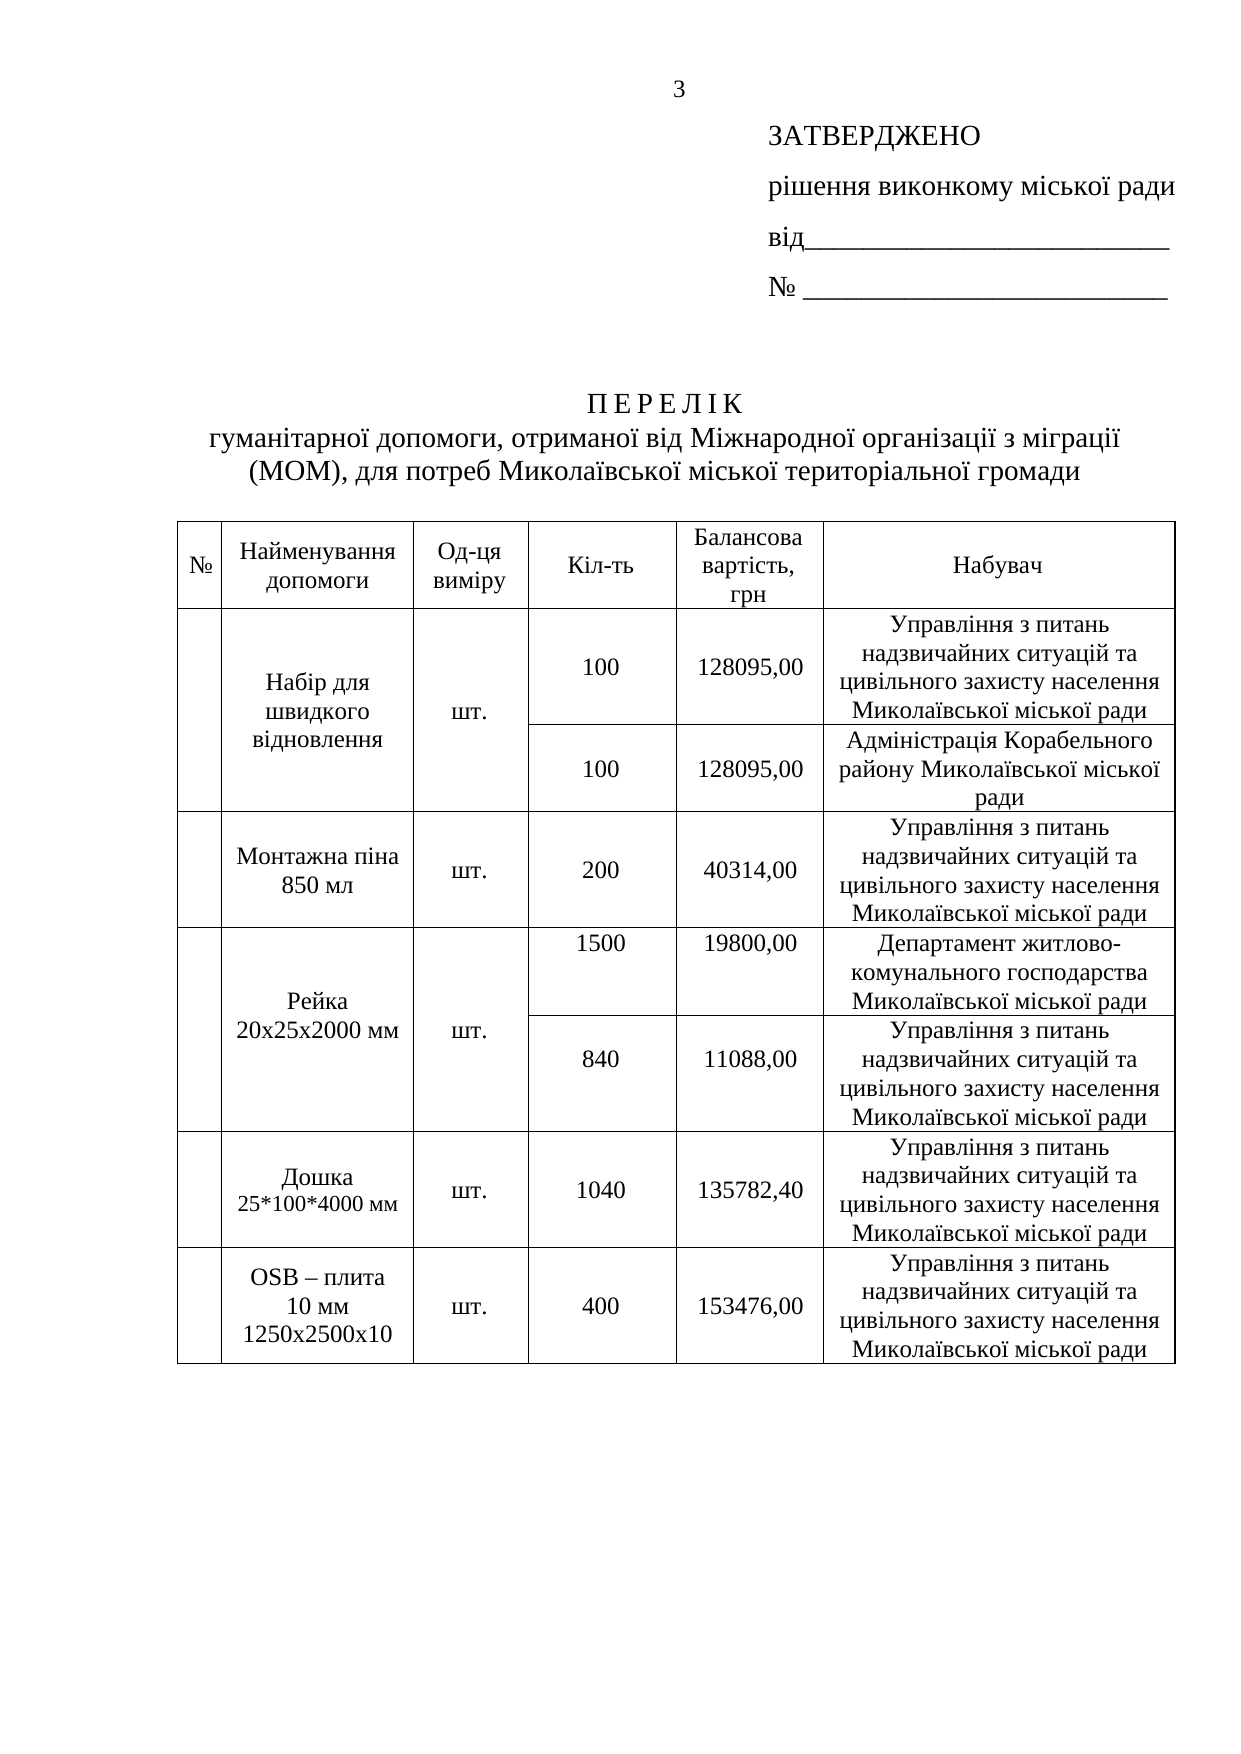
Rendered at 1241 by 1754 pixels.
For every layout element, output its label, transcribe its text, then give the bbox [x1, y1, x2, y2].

table_cell [178, 812, 221, 927]
table_header Кіл-ть [529, 522, 676, 608]
table_cell 200 [529, 812, 676, 927]
table_cell Рейка 20x25x2000 мм [222, 928, 413, 1131]
table_cell Дошка 25*100*4000 мм [222, 1132, 413, 1247]
table_cell шт. [414, 928, 528, 1131]
table_header Балансова вартість, грн [677, 522, 823, 608]
table_cell шт. [414, 609, 528, 811]
table_cell Управління з питань надзвичайних ситуацій та цивільного захисту населення Миколаївської міської ради [824, 1016, 1174, 1131]
table_cell 19800,00 [677, 928, 823, 1014]
table_cell Департамент житлово-комунального господарства Миколаївської міської ради [824, 928, 1174, 1014]
table_cell Управління з питань надзвичайних ситуацій та цивільного захисту населення Миколаївської міської ради [824, 812, 1174, 927]
table_cell Адміністрація Корабельного району Миколаївської міської ради [824, 725, 1174, 811]
table_cell 1040 [529, 1132, 676, 1247]
table_cell OSB – плита 10 мм 1250x2500x10 [222, 1248, 413, 1363]
table_cell Набір для швидкого відновлення [222, 609, 413, 811]
table_cell [178, 1248, 221, 1363]
table_cell Управління з питань надзвичайних ситуацій та цивільного захисту населення Миколаївської міської ради [824, 1132, 1174, 1247]
table_cell 1500 [529, 928, 676, 1014]
table_cell [178, 1132, 221, 1247]
text від_________________________ [768, 219, 1181, 252]
table_header № [178, 522, 221, 608]
table_cell шт. [414, 812, 528, 927]
table_cell [178, 609, 221, 811]
text рішення виконкому міської ради [768, 168, 1181, 202]
table_header Од-ця виміру [414, 522, 528, 608]
table_cell 153476,00 [677, 1248, 823, 1363]
table_cell 128095,00 [677, 609, 823, 724]
table_cell 135782,40 [677, 1132, 823, 1247]
table_cell 400 [529, 1248, 676, 1363]
text гуманітарної допомоги, отриманої від Міжнародної організації з міграції (МОМ), для потреб Миколаївської міської територіальної громади [177, 420, 1152, 487]
text ЗАТВЕРДЖЕНО [768, 118, 1181, 152]
table_header Найменування допомоги [222, 522, 413, 608]
table_cell [178, 928, 221, 1131]
table_cell 100 [529, 609, 676, 724]
table_cell шт. [414, 1248, 528, 1363]
text ПЕРЕЛІК [177, 386, 1152, 420]
table_cell 100 [529, 725, 676, 811]
table_cell 128095,00 [677, 725, 823, 811]
table_cell Управління з питань надзвичайних ситуацій та цивільного захисту населення Миколаївської міської ради [824, 1248, 1174, 1363]
table_cell шт. [414, 1132, 528, 1247]
text № _________________________ [768, 269, 1181, 303]
table_header Набувач [824, 522, 1174, 608]
table_cell Монтажна піна 850 мл [222, 812, 413, 927]
table_cell Управління з питань надзвичайних ситуацій та цивільного захисту населення Миколаївської міської ради [824, 609, 1174, 724]
table_cell 40314,00 [677, 812, 823, 927]
table_cell 11088,00 [677, 1016, 823, 1131]
table_cell 840 [529, 1016, 676, 1131]
